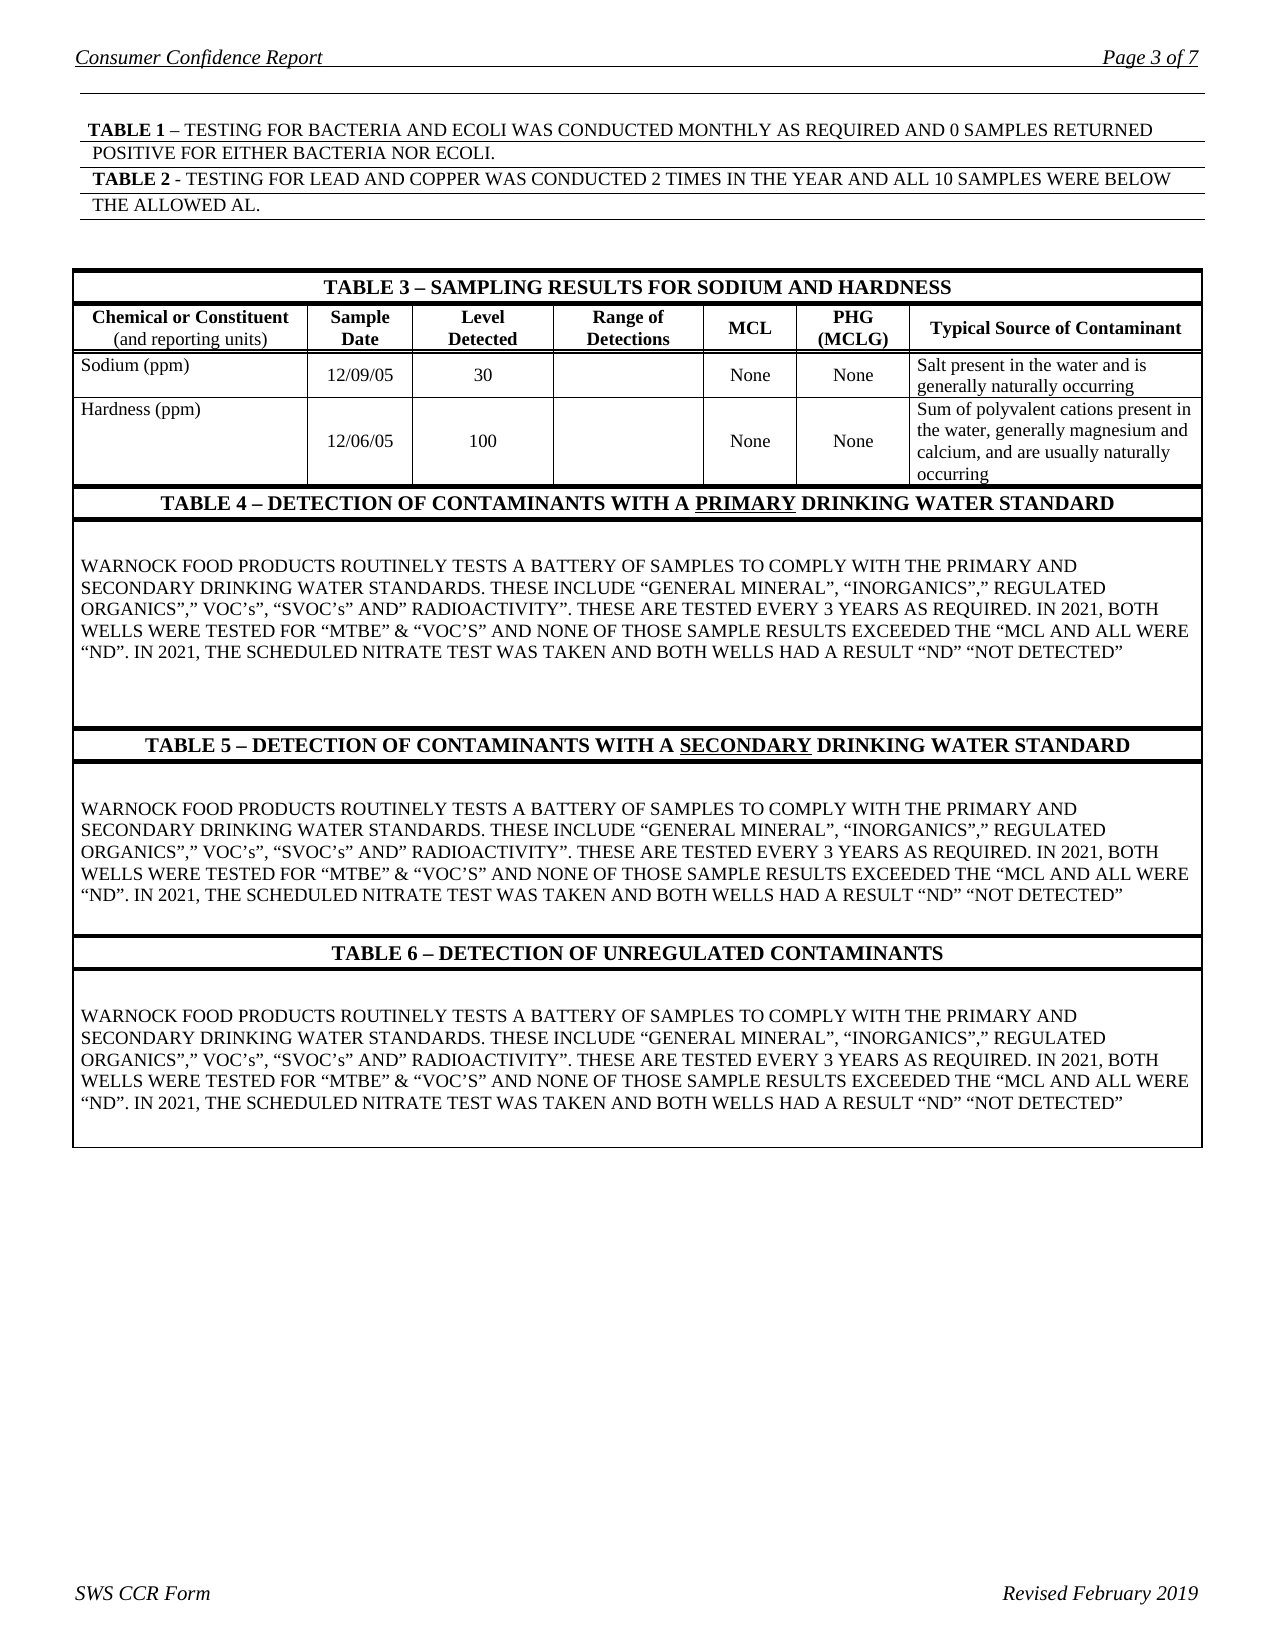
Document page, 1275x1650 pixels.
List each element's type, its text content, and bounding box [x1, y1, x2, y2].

table_cell 12/06/05 [308, 398, 412, 484]
table_cell Typical Source of Contaminant [910, 306, 1201, 349]
table_cell 100 [413, 398, 553, 484]
table_cell Sodium (ppm) [74, 354, 307, 397]
table_cell 30 [413, 354, 553, 397]
table_cell None [797, 398, 909, 484]
table_cell Level Detected [413, 306, 553, 349]
table_cell POSITIVE FOR EITHER BACTERIA NOR ECOLI. [80, 142, 1205, 167]
table_cell None [704, 398, 796, 484]
table_cell None [797, 354, 909, 397]
table_cell TAble 4 – detection of contaminants with a Primary Drinking Water Standard [74, 489, 1201, 517]
table_cell THE ALLOWED AL. [80, 194, 1205, 219]
table_cell [554, 398, 703, 484]
table_cell [554, 354, 703, 397]
table_cell Chemical or Constituent (and reporting units) [74, 306, 307, 349]
table_cell WARNOCK FOOD PRODUCTS ROUTINELY TESTS A BATTERY OF SAMPLES TO COMPLY WITH THE PRIMARY AND SECONDARY DRINKING WATER STANDARDS. THESE INCLUDE “GENERAL MINERAL”, “INORGANICS”,” REGULATED ORGANICS”,” VOC’s”, “SVOC’s” AND” RADIOACTIVITY”. THESE ARE TESTED EVERY 3 YEARS AS REQUIRED. IN 2021, BOTH WELLS WERE TESTED FOR “MTBE” & “VOC’S” AND NONE OF THOSE SAMPLE RESULTS EXCEEDED THE “MCL AND ALL WERE “ND”. IN 2021, THE SCHEDULED NITRATE TEST WAS TAKEN AND BOTH WELLS HAD A RESULT “ND” “NOT DETECTED” [74, 522, 1201, 726]
table_cell TABLE 2 - TESTING FOR LEAD AND COPPER WAS CONDUCTED 2 TIMES IN THE YEAR AND ALL 10 SAMPLES WERE BELOW [80, 168, 1205, 193]
table_cell Salt present in the water and is generally naturally occurring [910, 354, 1201, 397]
table_cell PHG (MCLG) [797, 306, 909, 349]
table_header TAble 3 – SAMPLING RESULTS FOR sodium and hardness [74, 273, 1201, 301]
table_cell 12/09/05 [308, 354, 412, 397]
table_cell Sample Date [308, 306, 412, 349]
table_cell Hardness (ppm) [74, 398, 307, 484]
table_cell [554, 306, 703, 349]
table_cell TAble 5 – detection of contaminants with a Secondary Drinking Water Standard [74, 731, 1201, 759]
table_cell None [704, 354, 796, 397]
table_cell Sum of polyvalent cations present in the water, generally magnesium and calcium, and are usually naturally occurring [910, 398, 1201, 484]
table_cell TAble 6 – detection of UNREGULATED CONTAMINANTS [74, 938, 1201, 967]
table_cell WARNOCK FOOD PRODUCTS ROUTINELY TESTS A BATTERY OF SAMPLES TO COMPLY WITH THE PRIMARY AND SECONDARY DRINKING WATER STANDARDS. THESE INCLUDE “GENERAL MINERAL”, “INORGANICS”,” REGULATED ORGANICS”,” VOC’s”, “SVOC’s” AND” RADIOACTIVITY”. THESE ARE TESTED EVERY 3 YEARS AS REQUIRED. IN 2021, BOTH WELLS WERE TESTED FOR “MTBE” & “VOC’S” AND NONE OF THOSE SAMPLE RESULTS EXCEEDED THE “MCL AND ALL WERE “ND”. IN 2021, THE SCHEDULED NITRATE TEST WAS TAKEN AND BOTH WELLS HAD A RESULT “ND” “NOT DETECTED” [74, 971, 1201, 1147]
table_cell MCL [704, 306, 796, 349]
table_cell WARNOCK FOOD PRODUCTS ROUTINELY TESTS A BATTERY OF SAMPLES TO COMPLY WITH THE PRIMARY AND SECONDARY DRINKING WATER STANDARDS. THESE INCLUDE “GENERAL MINERAL”, “INORGANICS”,” REGULATED ORGANICS”,” VOC’s”, “SVOC’s” AND” RADIOACTIVITY”. THESE ARE TESTED EVERY 3 YEARS AS REQUIRED. IN 2021, BOTH WELLS WERE TESTED FOR “MTBE” & “VOC’S” AND NONE OF THOSE SAMPLE RESULTS EXCEEDED THE “MCL AND ALL WERE “ND”. IN 2021, THE SCHEDULED NITRATE TEST WAS TAKEN AND BOTH WELLS HAD A RESULT “ND” “NOT DETECTED” [74, 764, 1201, 934]
table_cell TABLE 1 – TESTING FOR BACTERIA AND ECOLI WAS CONDUCTED MONTHLY AS REQUIRED AND 0 SAMPLES RETURNED [80, 94, 1205, 141]
